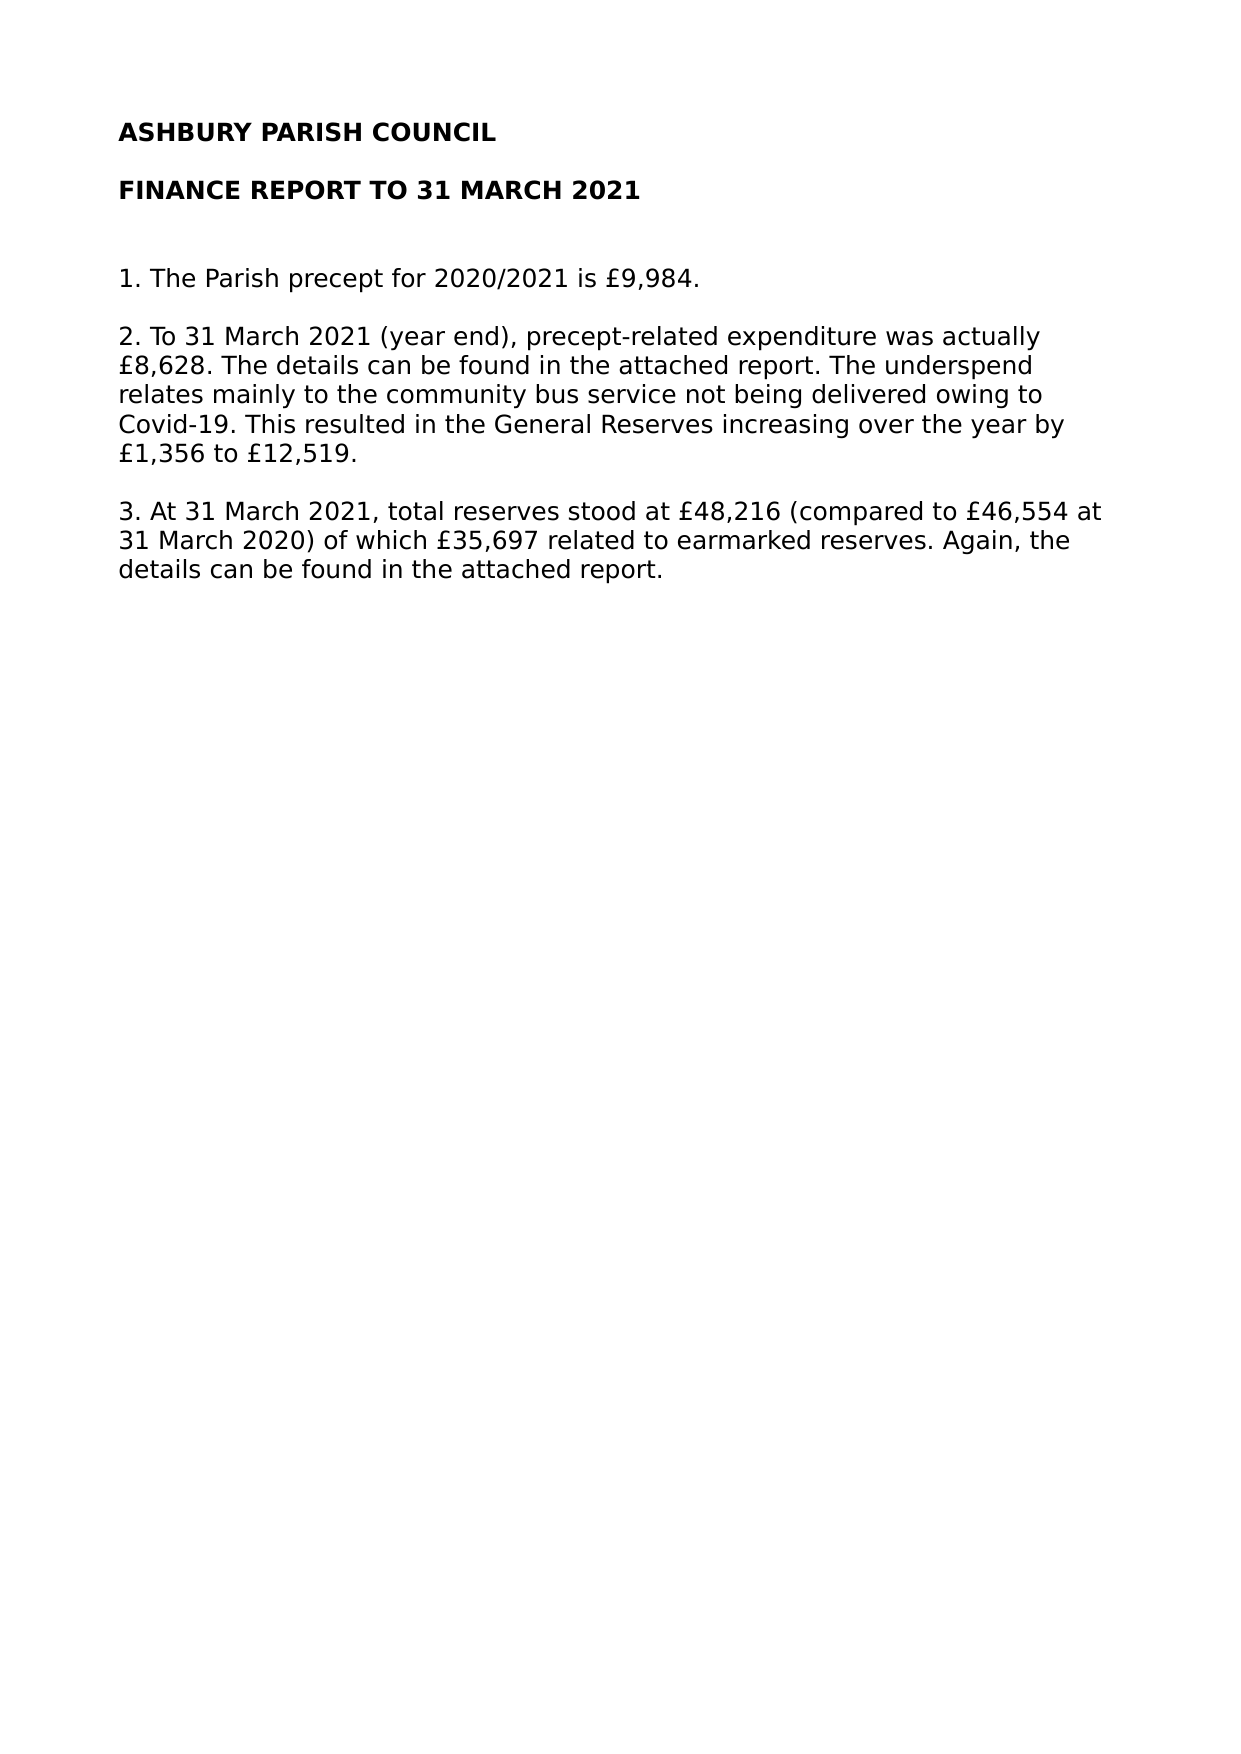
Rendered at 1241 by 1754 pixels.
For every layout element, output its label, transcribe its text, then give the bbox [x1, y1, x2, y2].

text 1. The Parish precept for 2020/2021 is £9,984. [118, 264, 1122, 293]
text FINANCE REPORT TO 31 MARCH 2021 [118, 176, 1122, 206]
text 2. To 31 March 2021 (year end), precept-related expenditure was actually £8,628. The details can be found in the attached report. The underspend relates mainly to the community bus service not being delivered owing to Covid-19. This resulted in the General Reserves increasing over the year by £1,356 to £12,519. [118, 322, 1122, 468]
text 3. At 31 March 2021, total reserves stood at £48,216 (compared to £46,554 at 31 March 2020) of which £35,697 related to earmarked reserves. Again, the details can be found in the attached report. [118, 497, 1122, 585]
text ASHBURY PARISH COUNCIL [118, 118, 1122, 147]
